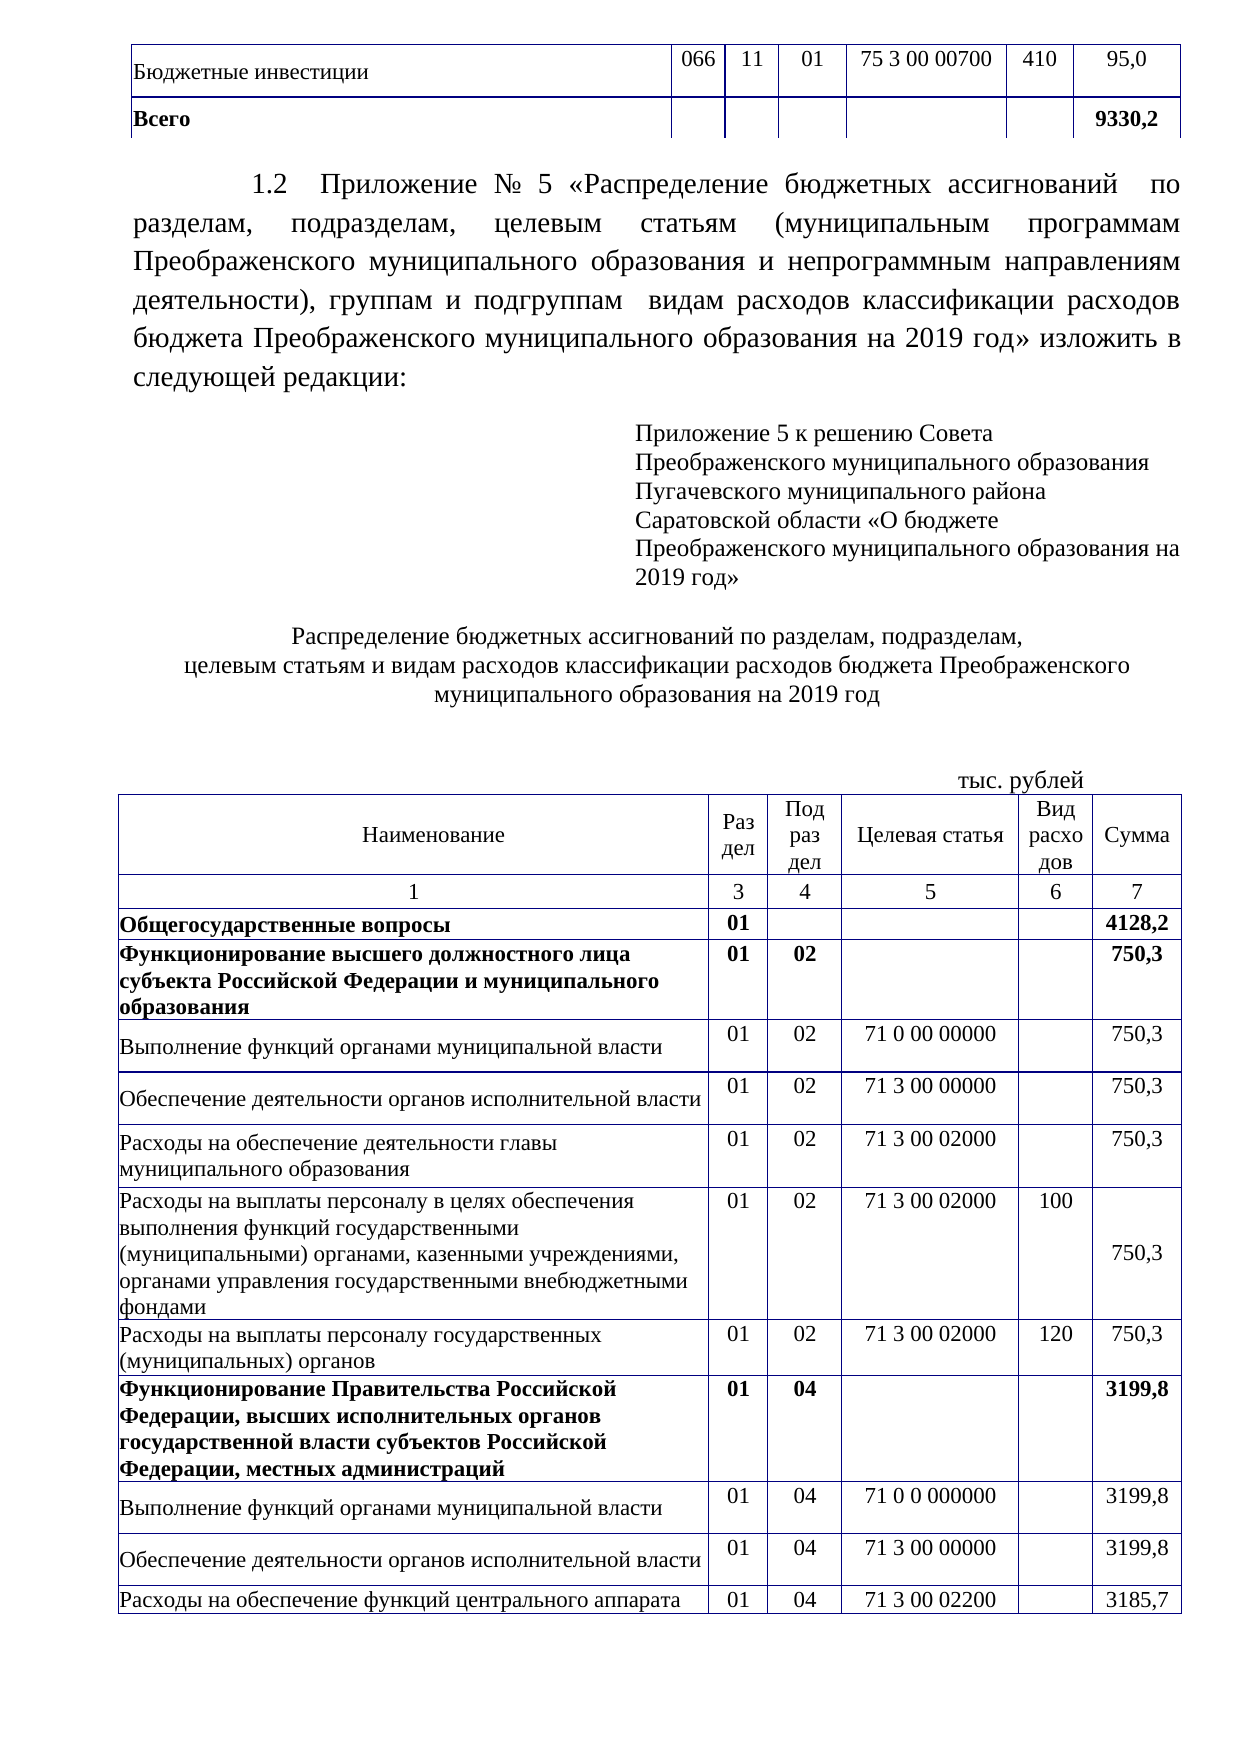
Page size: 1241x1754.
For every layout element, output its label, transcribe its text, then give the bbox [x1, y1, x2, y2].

table_header Раз дел [709, 795, 767, 874]
table_cell 750,3 [1093, 1020, 1181, 1071]
table_cell 410 [1007, 45, 1073, 96]
table_cell 3 [709, 875, 767, 908]
table_cell 11 [726, 45, 778, 96]
table_cell 1 [119, 875, 708, 908]
table_header Наименование [119, 795, 708, 874]
table_cell 04 [768, 1534, 841, 1585]
text 1.2 Приложение № 5 «Распределение бюджетных ассигнований по разделам, подразделам, целевым статьям (муниципальным программам Преображенского муниципального образования и непрограммным направлениям деятельности), группам и подгруппам видам расходов классификации расходов бюджета Преображенского муниципального образования на 2019 год» изложить в следующей редакции: [133, 166, 1181, 393]
table_cell 750,3 [1093, 1320, 1181, 1374]
table_cell Расходы на обеспечение деятельности главы муниципального образования [119, 1125, 708, 1187]
table_cell 066 [672, 45, 724, 96]
table_cell 7 [1093, 875, 1181, 908]
table_cell 750,3 [1093, 1073, 1181, 1123]
table_cell 01 [709, 1376, 767, 1481]
table_cell Выполнение функций органами муниципальной власти [119, 1482, 708, 1533]
table_cell 3199,8 [1093, 1376, 1181, 1481]
table_cell 02 [768, 1125, 841, 1187]
table_cell Расходы на выплаты персоналу государственных (муниципальных) органов [119, 1320, 708, 1374]
table_cell 01 [709, 1020, 767, 1071]
table_cell 3199,8 [1093, 1482, 1181, 1533]
table_cell 71 0 00 00000 [842, 1020, 1018, 1071]
table_cell 750,3 [1093, 940, 1181, 1019]
table_cell 04 [768, 1482, 841, 1533]
text тыс. рублей [133, 765, 1181, 794]
table_cell 01 [709, 1188, 767, 1319]
table_cell 71 3 00 02000 [842, 1320, 1018, 1374]
table_cell 01 [779, 45, 846, 96]
table_cell 01 [709, 1586, 767, 1612]
table_cell 01 [709, 909, 767, 939]
table_cell 95,0 [1074, 45, 1180, 96]
table_cell [842, 909, 1018, 939]
table_cell 5 [842, 875, 1018, 908]
table_cell 71 3 00 00000 [842, 1534, 1018, 1585]
text Приложение 5 к решению Совета Преображенского муниципального образования Пугачевского муниципального района Саратовской области «О бюджете Преображенского муниципального образования на 2019 год» [635, 418, 1181, 591]
table_cell Функционирование Правительства Российской Федерации, высших исполнительных органов государственной власти субъектов Российской Федерации, местных администраций [119, 1376, 708, 1481]
text целевым статьям и видам расходов классификации расходов бюджета Преображенского муниципального образования на 2019 год [133, 650, 1181, 708]
table_cell 75 3 00 00700 [847, 45, 1006, 96]
table_header Вид расхо дов [1019, 795, 1092, 874]
table_cell Выполнение функций органами муниципальной власти [119, 1020, 708, 1071]
table_cell 71 3 00 02000 [842, 1125, 1018, 1187]
table_cell 71 0 0 000000 [842, 1482, 1018, 1533]
table_cell Общегосударственные вопросы [119, 909, 708, 939]
table_cell 9330,2 [1074, 98, 1180, 138]
table_cell [1019, 1482, 1092, 1533]
table_cell 02 [768, 940, 841, 1019]
table_cell 01 [709, 1534, 767, 1585]
table_cell [768, 909, 841, 939]
table_cell 04 [768, 1586, 841, 1612]
table_cell Всего [132, 98, 671, 138]
table_cell 04 [768, 1376, 841, 1481]
table_cell [1019, 1586, 1092, 1612]
table_cell 120 [1019, 1320, 1092, 1374]
table_cell 71 3 00 00000 [842, 1073, 1018, 1123]
table_cell 100 [1019, 1188, 1092, 1319]
text Распределение бюджетных ассигнований по разделам, подразделам, [133, 621, 1181, 650]
table_cell [672, 98, 724, 138]
table_header Под раз дел [768, 795, 841, 874]
table_cell 71 3 00 02200 [842, 1586, 1018, 1612]
table_cell [1019, 1073, 1092, 1123]
table_cell 71 3 00 02000 [842, 1188, 1018, 1319]
table_cell 4128,2 [1093, 909, 1181, 939]
table_cell 4 [768, 875, 841, 908]
table_cell [842, 1376, 1018, 1481]
table_cell [779, 98, 846, 138]
table_cell 01 [709, 1482, 767, 1533]
table_cell Обеспечение деятельности органов исполнительной власти [119, 1073, 708, 1123]
table_cell [1019, 1020, 1092, 1071]
table_cell [842, 940, 1018, 1019]
table_cell Бюджетные инвестиции [132, 45, 671, 96]
table_cell [1019, 1376, 1092, 1481]
table_cell 01 [709, 1320, 767, 1374]
table_cell Функционирование высшего должностного лица субъекта Российской Федерации и муниципального образования [119, 940, 708, 1019]
table_cell 750,3 [1093, 1188, 1181, 1319]
table_cell Обеспечение деятельности органов исполнительной власти [119, 1534, 708, 1585]
table_cell [1019, 1125, 1092, 1187]
table_cell 01 [709, 1125, 767, 1187]
table_cell 01 [709, 940, 767, 1019]
table_cell 3185,7 [1093, 1586, 1181, 1612]
table_header Целевая статья [842, 795, 1018, 874]
table_cell 02 [768, 1320, 841, 1374]
table_cell 01 [709, 1073, 767, 1123]
table_cell 3199,8 [1093, 1534, 1181, 1585]
table_cell 02 [768, 1188, 841, 1319]
table_cell 02 [768, 1073, 841, 1123]
table_cell [1019, 940, 1092, 1019]
table_cell [1019, 1534, 1092, 1585]
table_cell Расходы на обеспечение функций центрального аппарата [119, 1586, 708, 1612]
table_cell [1007, 98, 1073, 138]
table_cell [847, 98, 1006, 138]
table_cell 6 [1019, 875, 1092, 908]
table_cell [1019, 909, 1092, 939]
table_header Сумма [1093, 795, 1181, 874]
table_cell 750,3 [1093, 1125, 1181, 1187]
table_cell [726, 98, 778, 138]
table_cell 02 [768, 1020, 841, 1071]
